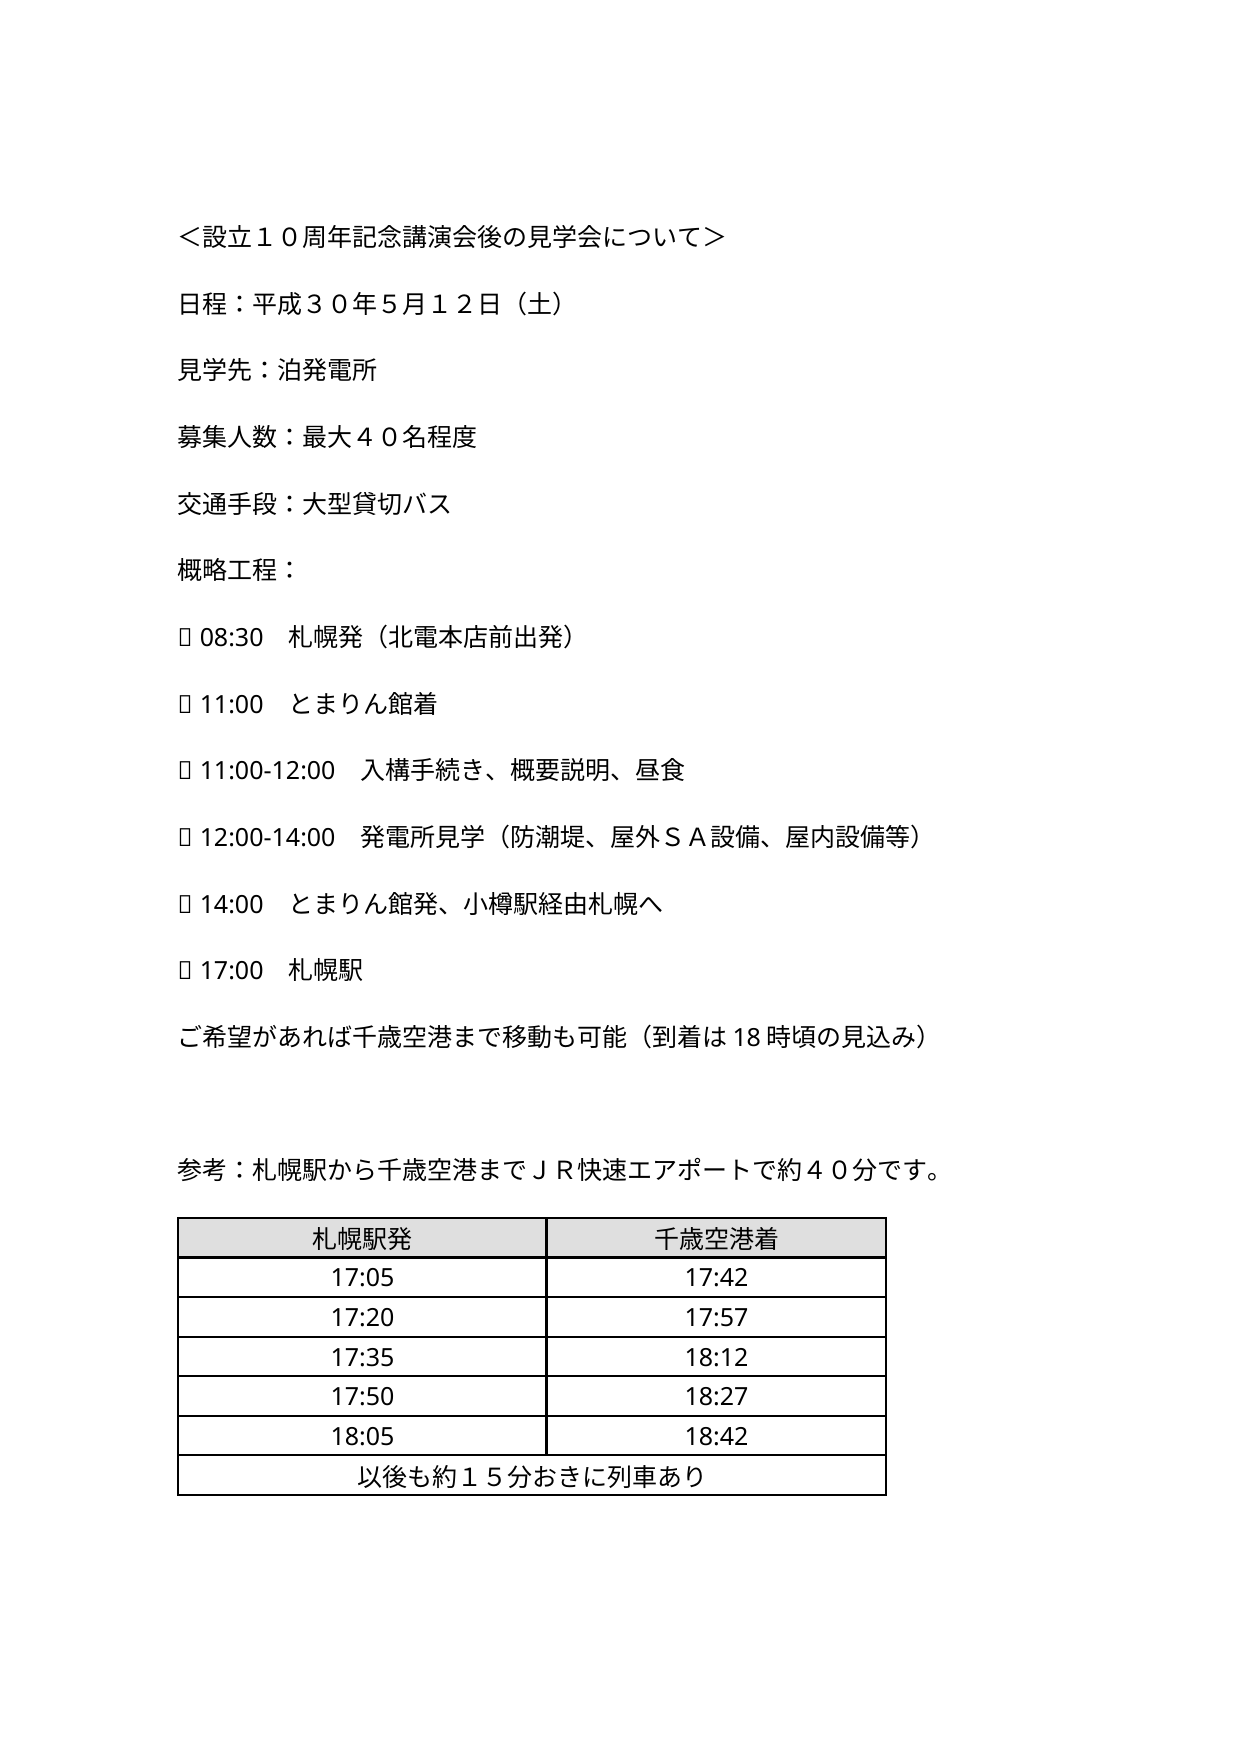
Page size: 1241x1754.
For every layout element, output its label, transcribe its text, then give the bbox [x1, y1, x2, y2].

table_cell 17:57 [548, 1298, 885, 1336]
table_cell 17:35 [179, 1338, 545, 1375]
table_cell 18:27 [548, 1377, 885, 1415]
text ご希望があれば千歳空港まで移動も可能（到着は18時頃の見込み） [177, 1017, 1063, 1054]
text 募集人数：最大４０名程度 [177, 417, 1063, 454]
table_header 千歳空港着 [548, 1219, 885, 1256]
table_cell 以後も約１５分おきに列車あり [179, 1456, 885, 1494]
table_cell 17:42 [548, 1259, 885, 1296]
text ＜設立１０周年記念講演会後の見学会について＞ [177, 217, 1063, 254]
table_cell 18:42 [548, 1417, 885, 1454]
text  08:30 札幌発（北電本店前出発） [177, 617, 1063, 654]
text  17:00 札幌駅 [177, 950, 1063, 988]
text 交通手段：大型貸切バス [177, 483, 1063, 521]
text  11:00 とまりん館着 [177, 683, 1063, 721]
text  11:00-12:00 入構手続き、概要説明、昼食 [177, 750, 1063, 788]
text  14:00 とまりん館発、小樽駅経由札幌へ [177, 883, 1063, 921]
text 概略工程： [177, 550, 1063, 588]
table_header 札幌駅発 [179, 1219, 545, 1256]
text  12:00-14:00 発電所見学（防潮堤、屋外ＳＡ設備、屋内設備等） [177, 817, 1063, 854]
text 参考：札幌駅から千歳空港までＪＲ快速エアポートで約４０分です。 [177, 1150, 1063, 1188]
text 見学先：泊発電所 [177, 350, 1063, 388]
table_cell 17:50 [179, 1377, 545, 1415]
table_cell 18:05 [179, 1417, 545, 1454]
table_cell 17:20 [179, 1298, 545, 1336]
table_cell 17:05 [179, 1259, 545, 1296]
table_cell 18:12 [548, 1338, 885, 1375]
text 日程：平成３０年５月１２日（土） [177, 283, 1063, 321]
